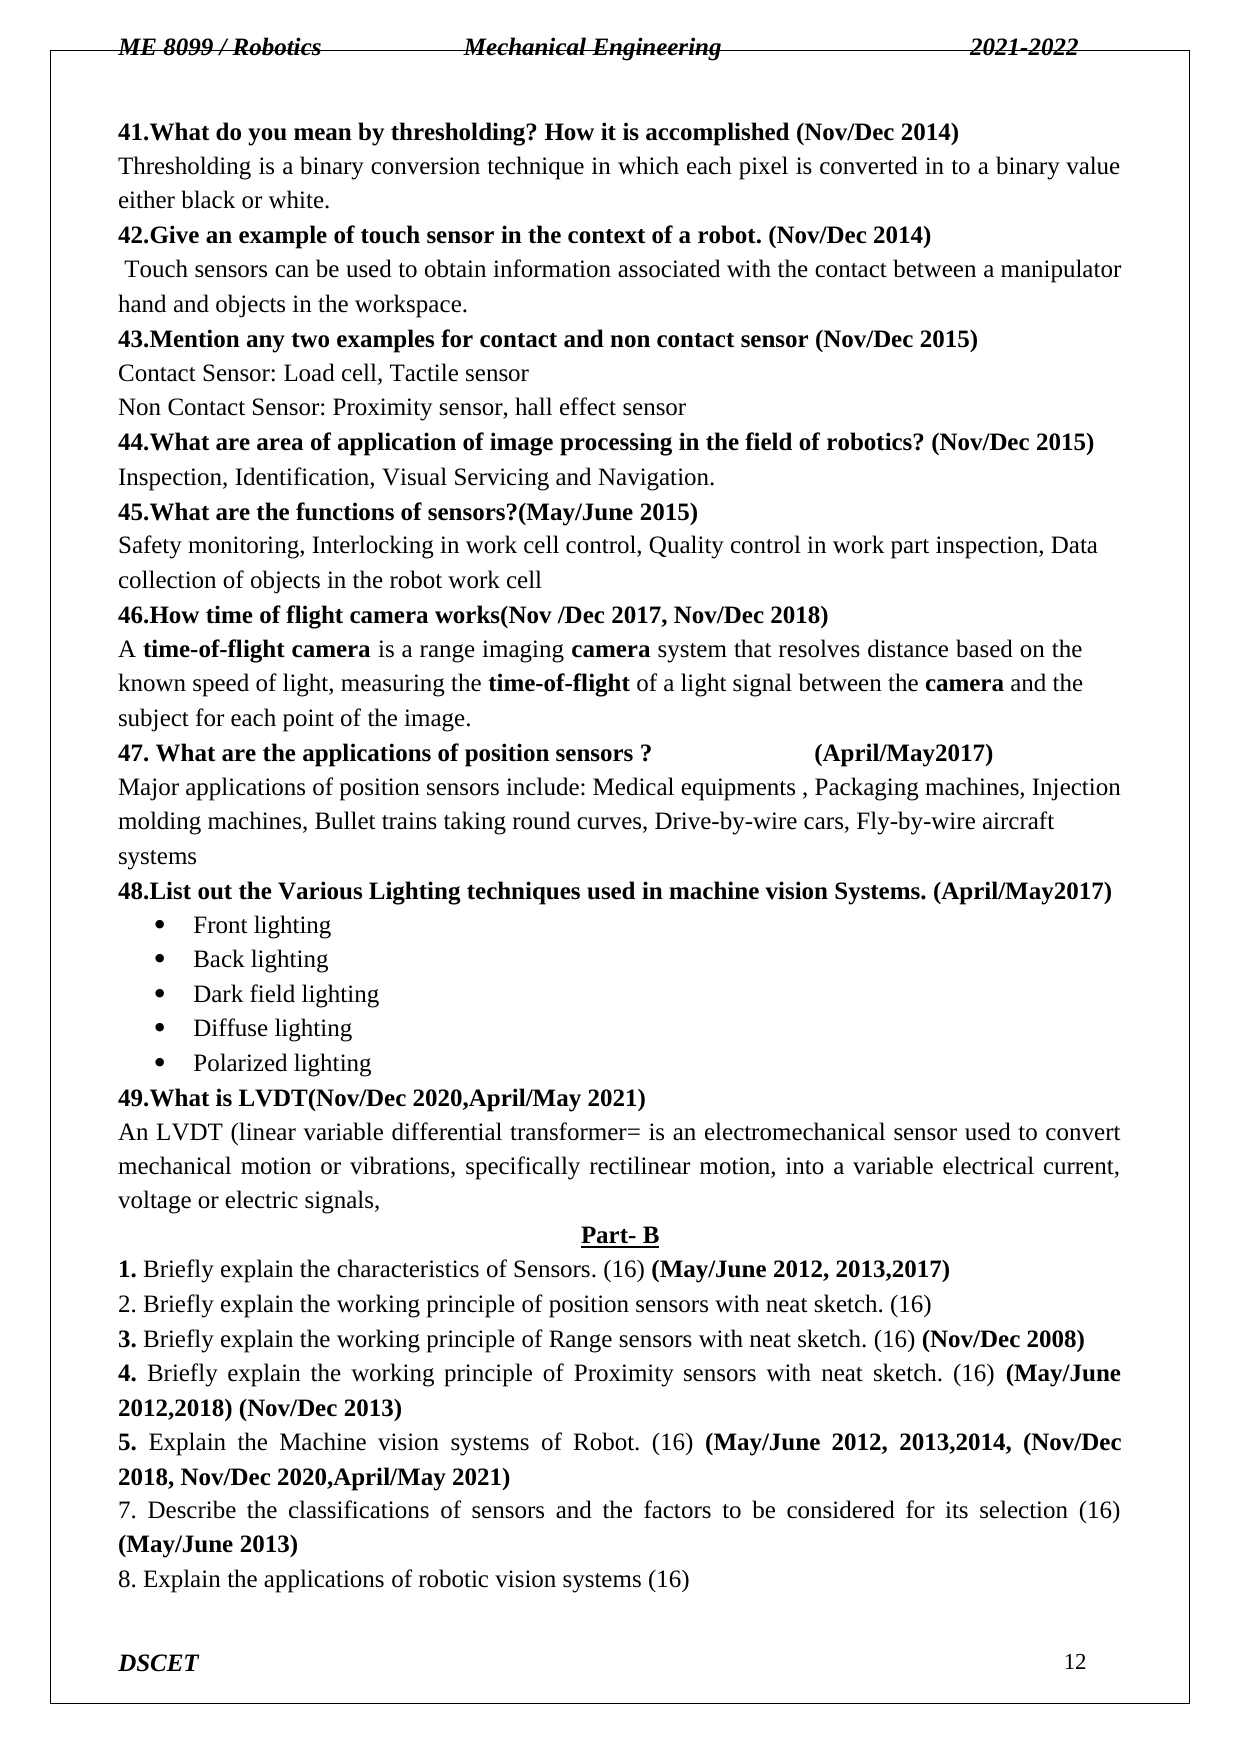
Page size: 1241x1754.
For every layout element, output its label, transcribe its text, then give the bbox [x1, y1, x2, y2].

subtitle What are area of application of image processing in the field of robotics? (Nov/Dec 2015) [118, 427, 1163, 456]
list Briefly explain the working principle of Range sensors with neat sketch. (16) (Nov/Dec 2008) [118, 1324, 1163, 1352]
list Briefly explain the characteristics of Sensors. (16) (May/June 2012, 2013,2017) [118, 1254, 1163, 1283]
text Inspection, Identification, Visual Servicing and Navigation. [118, 462, 1163, 490]
list Explain the applications of robotic vision systems (16) [118, 1564, 1163, 1592]
list Dark field lighting [155, 979, 1163, 1008]
list Polarized lighting [155, 1048, 1163, 1077]
text Major applications of position sensors include: Medical equipments , Packaging machines, Injection molding machines, Bullet trains taking round curves, Drive-by-wire cars, Fly-by-wire aircraft systems [118, 772, 1123, 870]
subtitle What do you mean by thresholding? How it is accomplished (Nov/Dec 2014) [118, 117, 1163, 146]
text An LVDT (linear variable differential transformer= is an electromechanical sensor used to convert mechanical motion or vibrations, specifically rectilinear motion, into a variable electrical current, voltage or electric signals, [118, 1117, 1122, 1214]
list Front lighting [155, 910, 1163, 939]
subtitle Mention any two examples for contact and non contact sensor (Nov/Dec 2015) [118, 324, 1163, 353]
list Briefly explain the working principle of Proximity sensors with neat sketch. (16) (May/June 2012,2018) (Nov/Dec 2013) [118, 1358, 1123, 1422]
text Touch sensors can be used to obtain information associated with the contact between a manipulator hand and objects in the workspace. [118, 254, 1123, 318]
text Thresholding is a binary conversion technique in which each pixel is converted in to a binary value either black or white. [118, 151, 1163, 214]
list Back lighting [155, 944, 1163, 973]
text A time-of-flight camera is a range imaging camera system that resolves distance based on the known speed of light, measuring the time-of-flight of a light signal between the camera and the subject for each point of the image. [118, 634, 1083, 732]
subtitle (May/June 2013) [118, 1529, 1163, 1558]
list Diffuse lighting [155, 1013, 1163, 1042]
subtitle List out the Various Lighting techniques used in machine vision Systems. (April/May2017) [118, 876, 1163, 905]
subtitle How time of flight camera works(Nov /Dec 2017, Nov/Dec 2018) [118, 600, 1163, 629]
text Contact Sensor: Load cell, Tactile sensor [118, 358, 1163, 387]
subtitle Give an example of touch sensor in the context of a robot. (Nov/Dec 2014) [118, 221, 1163, 249]
subtitle What is LVDT(Nov/Dec 2020,April/May 2021) [118, 1083, 1163, 1111]
subtitle What are the functions of sensors?(May/June 2015) [118, 497, 1163, 525]
text Non Contact Sensor: Proximity sensor, hall effect sensor [118, 392, 1163, 421]
list Explain the Machine vision systems of Robot. (16) (May/June 2012, 2013,2014, (Nov/Dec 2018, Nov/Dec 2020,April/May 2021) [118, 1427, 1123, 1491]
subtitle What are the applications of position sensors ? (April/May2017) [118, 738, 1163, 767]
text Part- B [96, 1221, 1144, 1249]
list Describe the classifications of sensors and the factors to be considered for its selection (16) [118, 1497, 1163, 1524]
list Briefly explain the working principle of position sensors with neat sketch. (16) [118, 1289, 1163, 1318]
text Safety monitoring, Interlocking in work cell control, Quality control in work part inspection, Data collection of objects in the robot work cell [118, 531, 1100, 594]
